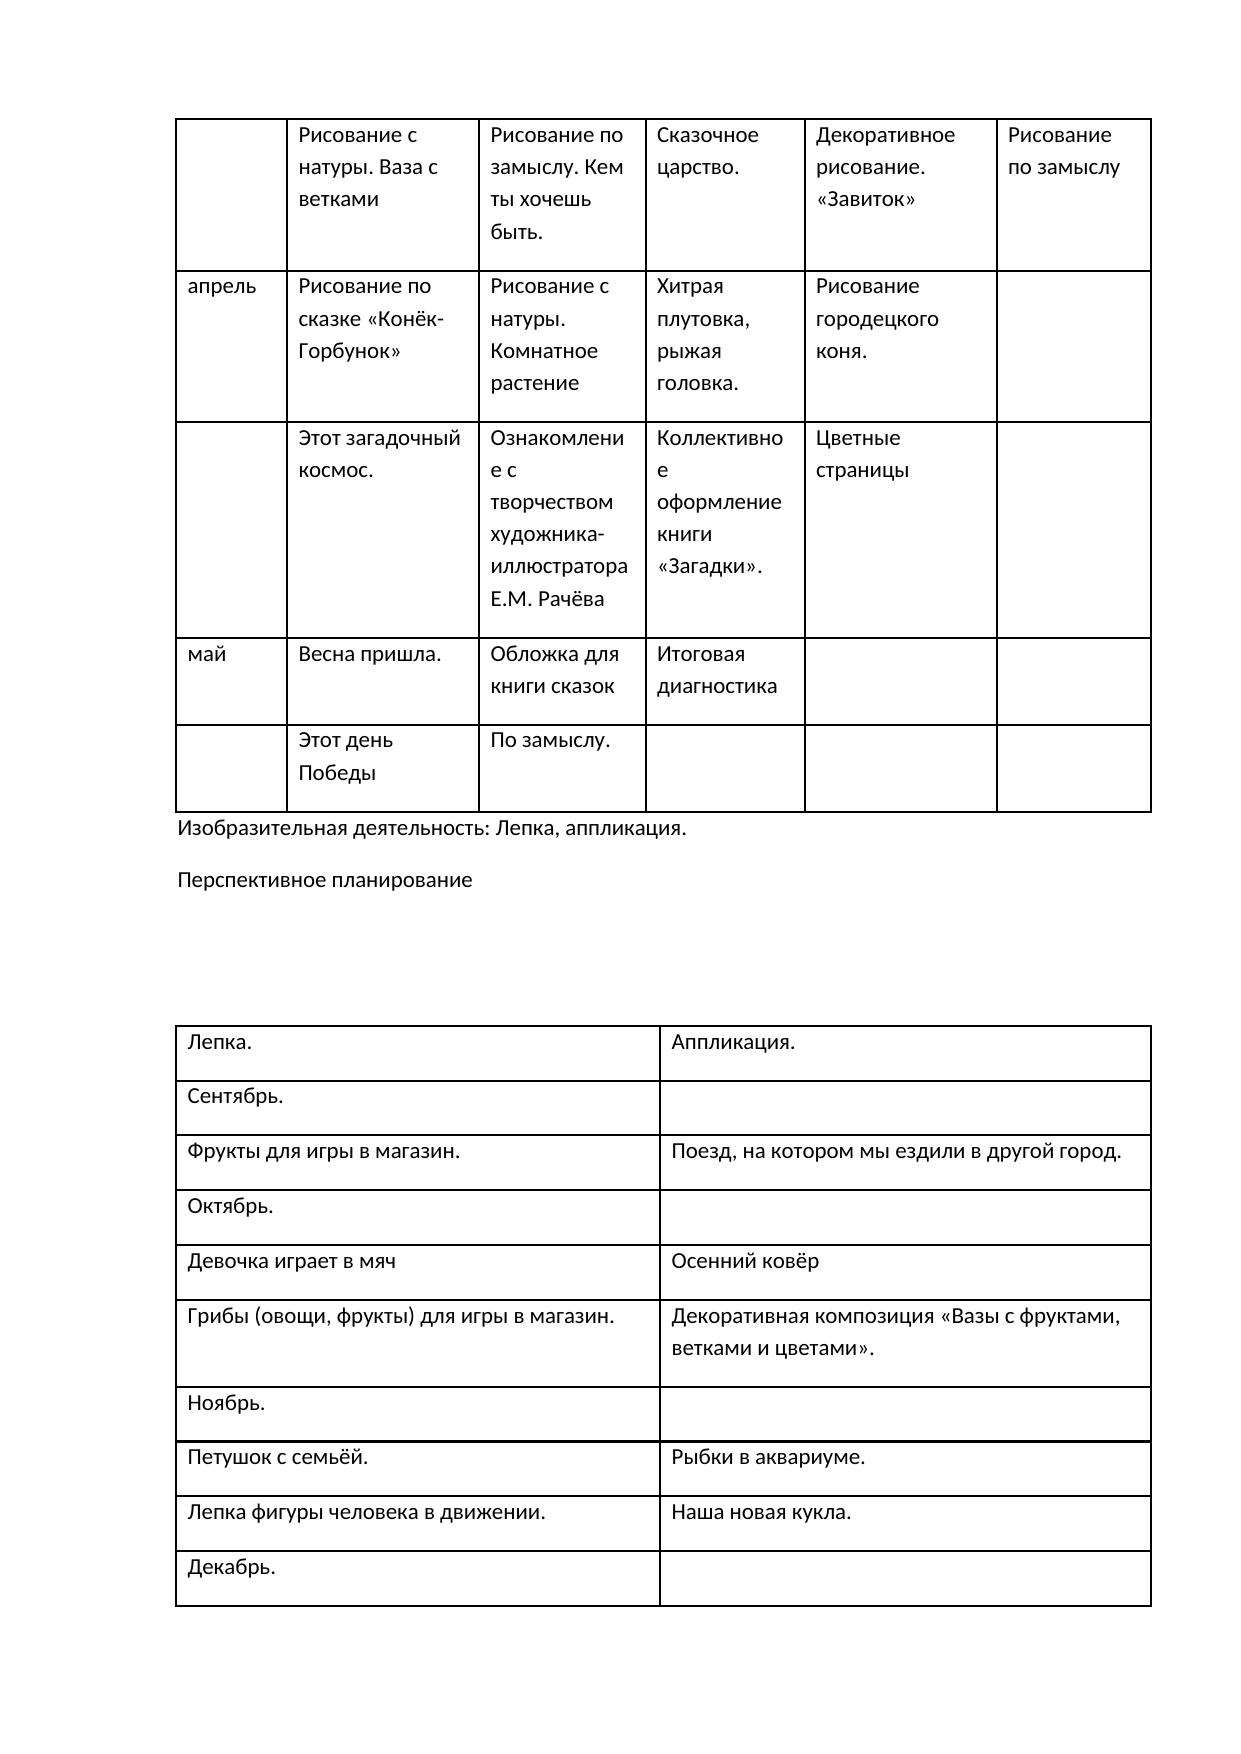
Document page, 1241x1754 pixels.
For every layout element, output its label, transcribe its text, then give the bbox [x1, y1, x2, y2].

table_cell По замыслу. [480, 726, 645, 811]
table_cell Поезд, на котором мы ездили в другой город. [661, 1136, 1150, 1189]
table_cell Коллективное оформление книги «Загадки». [647, 423, 804, 637]
table_cell Итоговая диагностика [647, 639, 804, 723]
table_cell Цветные страницы [806, 423, 996, 637]
table_cell Рыбки в аквариуме. [661, 1443, 1150, 1495]
table_cell [177, 120, 286, 269]
table_cell [177, 726, 286, 811]
table_cell Этот загадочный космос. [288, 423, 478, 637]
table_cell Декоративная композиция «Вазы с фруктами, ветками и цветами». [661, 1301, 1150, 1386]
text Изобразительная деятельность: Лепка, аппликация. [177, 813, 1152, 841]
table_cell Грибы (овощи, фрукты) для игры в магазин. [177, 1301, 659, 1386]
table_cell апрель [177, 272, 286, 421]
table_cell Сказочное царство. [647, 120, 804, 269]
table_cell Этот день Победы [288, 726, 478, 811]
table_cell Рисование с натуры. Ваза с ветками [288, 120, 478, 269]
table_cell [998, 423, 1150, 637]
table_cell Фрукты для игры в магазин. [177, 1136, 659, 1189]
table_cell [998, 272, 1150, 421]
table_cell [661, 1388, 1150, 1440]
table_cell Наша новая кукла. [661, 1497, 1150, 1550]
table_cell Весна пришла. [288, 639, 478, 723]
table_cell Петушок с семьёй. [177, 1443, 659, 1495]
table_cell Октябрь. [177, 1191, 659, 1244]
table_cell [998, 639, 1150, 723]
table_cell Ноябрь. [177, 1388, 659, 1440]
text Перспективное планирование [177, 866, 1152, 894]
table_cell [806, 639, 996, 723]
table_cell Девочка играет в мяч [177, 1246, 659, 1299]
table_cell [661, 1082, 1150, 1134]
table_cell Осенний ковёр [661, 1246, 1150, 1299]
table_cell Рисование с натуры. Комнатное растение [480, 272, 645, 421]
table_header Лепка. [177, 1027, 659, 1079]
table_cell [661, 1552, 1150, 1605]
table_cell Хитрая плутовка, рыжая головка. [647, 272, 804, 421]
table_header Аппликация. [661, 1027, 1150, 1079]
table_cell [998, 726, 1150, 811]
table_cell [661, 1191, 1150, 1244]
table_cell [177, 423, 286, 637]
table_cell Декоративное рисование. «Завиток» [806, 120, 996, 269]
table_cell Лепка фигуры человека в движении. [177, 1497, 659, 1550]
table_cell [647, 726, 804, 811]
table_cell май [177, 639, 286, 723]
table_cell Сентябрь. [177, 1082, 659, 1134]
table_cell Ознакомление с творчеством художника- иллюстратора Е.М. Рачёва [480, 423, 645, 637]
table_cell Обложка для книги сказок [480, 639, 645, 723]
table_cell [806, 726, 996, 811]
table_cell Декабрь. [177, 1552, 659, 1605]
table_cell Рисование по замыслу. Кем ты хочешь быть. [480, 120, 645, 269]
table_cell Рисование по замыслу [998, 120, 1150, 269]
table_cell Рисование по сказке «Конёк-Горбунок» [288, 272, 478, 421]
table_cell Рисование городецкого коня. [806, 272, 996, 421]
